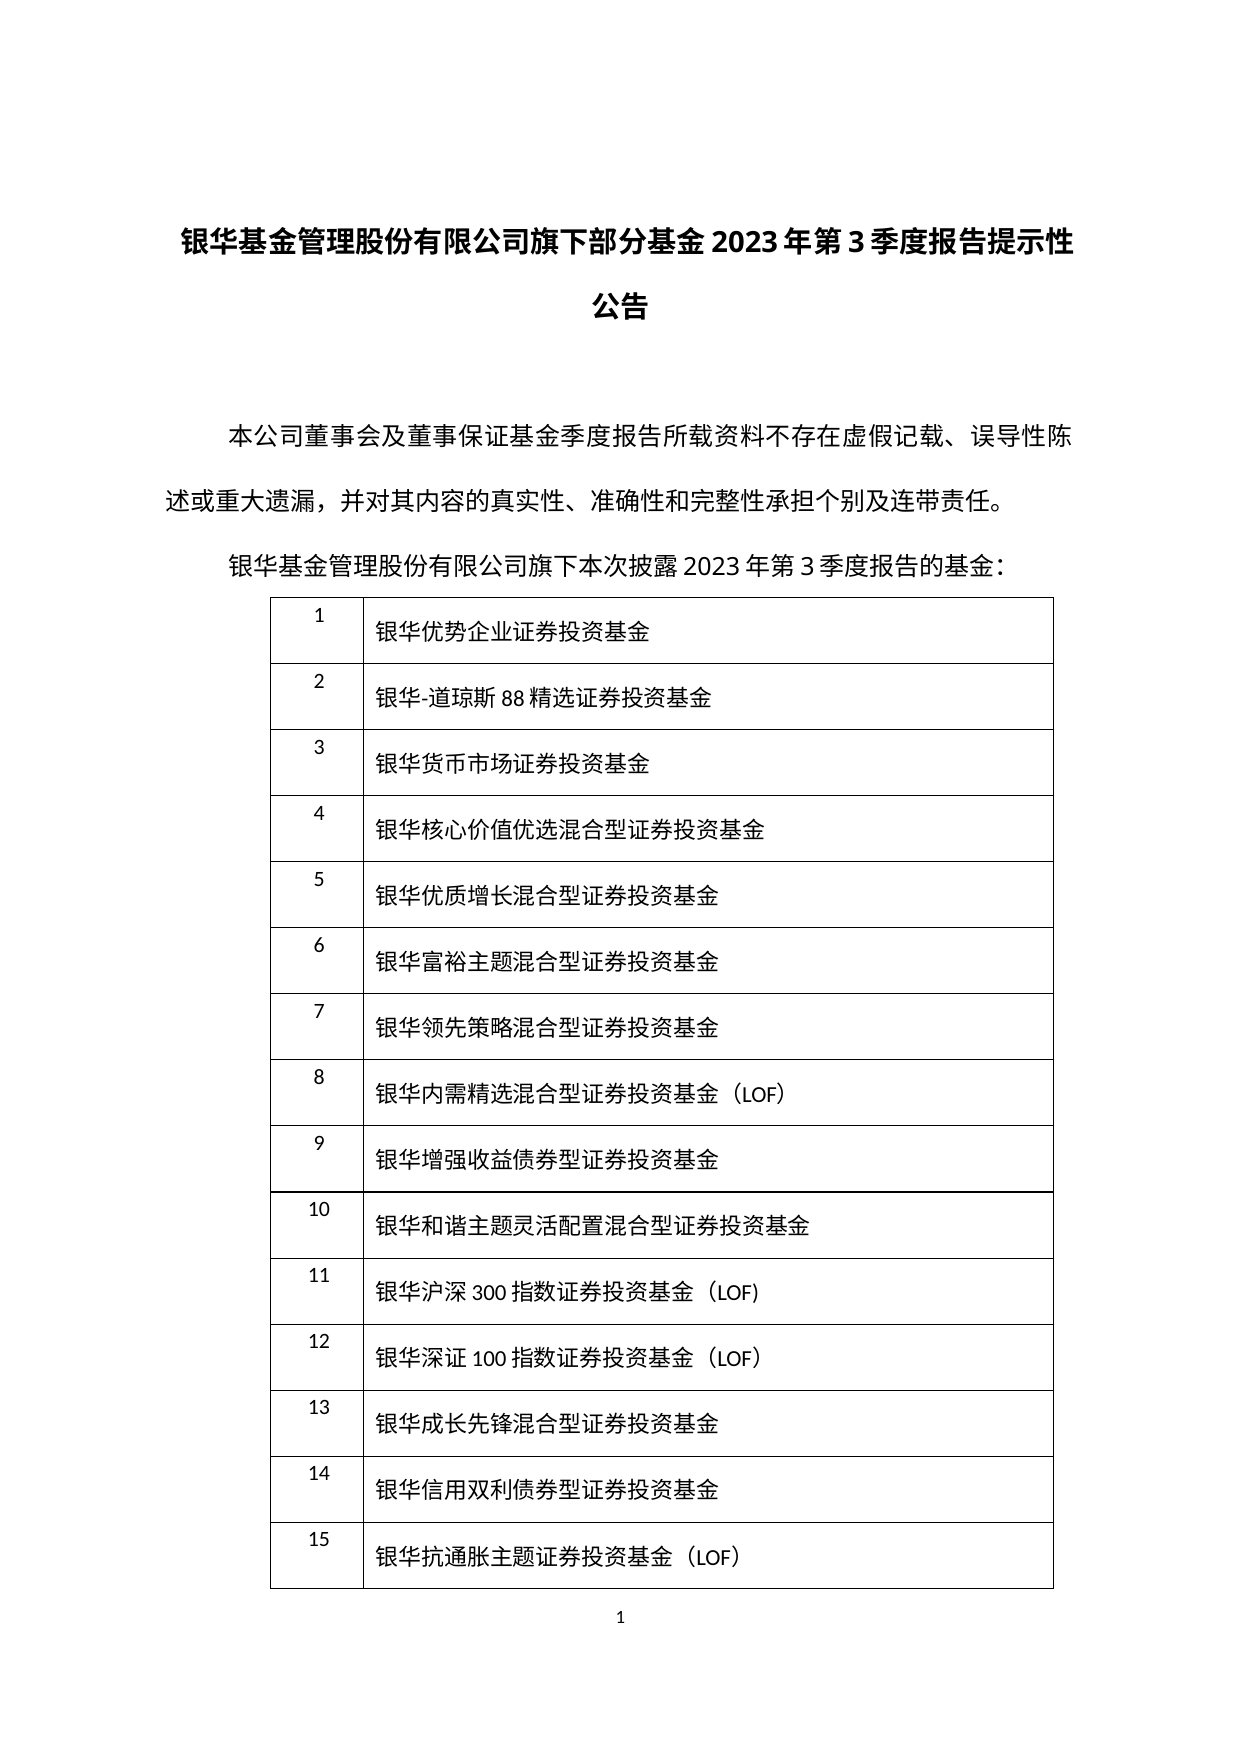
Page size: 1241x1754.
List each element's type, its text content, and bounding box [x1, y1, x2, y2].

table_cell 银华货币市场证券投资基金 [364, 730, 1053, 795]
table_cell 银华深证100指数证券投资基金（LOF） [364, 1325, 1053, 1389]
table_cell 银华抗通胀主题证券投资基金（LOF） [364, 1523, 1053, 1588]
table_header 1 [271, 598, 363, 663]
table_cell 银华核心价值优选混合型证券投资基金 [364, 796, 1053, 861]
table_cell 银华领先策略混合型证券投资基金 [364, 994, 1053, 1059]
table_cell 银华成长先锋混合型证券投资基金 [364, 1391, 1053, 1456]
table_header 银华优势企业证券投资基金 [364, 598, 1053, 663]
table_cell 银华优质增长混合型证券投资基金 [364, 862, 1053, 927]
table_cell 2 [271, 664, 363, 729]
table_cell 银华和谐主题灵活配置混合型证券投资基金 [364, 1193, 1053, 1257]
table_cell 5 [271, 862, 363, 927]
table_cell 银华增强收益债券型证券投资基金 [364, 1126, 1053, 1191]
table_cell 8 [271, 1060, 363, 1125]
table_cell 6 [271, 928, 363, 993]
table_cell 7 [271, 994, 363, 1059]
table_cell 12 [271, 1325, 363, 1389]
table_cell 银华富裕主题混合型证券投资基金 [364, 928, 1053, 993]
table_cell 14 [271, 1457, 363, 1522]
table_cell 银华沪深300指数证券投资基金（LOF) [364, 1259, 1053, 1323]
table_cell 4 [271, 796, 363, 861]
table_cell 9 [271, 1126, 363, 1191]
text 本公司董事会及董事保证基金季度报告所载资料不存在虚假记载、误导性陈述或重大遗漏，并对其内容的真实性、准确性和完整性承担个别及连带责任。 [165, 402, 1075, 532]
text 银华基金管理股份有限公司旗下本次披露2023年第3季度报告的基金： [165, 532, 1075, 597]
table_cell 11 [271, 1259, 363, 1323]
table_cell 银华-道琼斯88精选证券投资基金 [364, 664, 1053, 729]
text 银华基金管理股份有限公司旗下部分基金2023年第3季度报告提示性公告 [165, 207, 1075, 337]
table_cell 15 [271, 1523, 363, 1588]
table_cell 银华内需精选混合型证券投资基金（LOF） [364, 1060, 1053, 1125]
table_cell 银华信用双利债券型证券投资基金 [364, 1457, 1053, 1522]
table_cell 3 [271, 730, 363, 795]
table_cell 13 [271, 1391, 363, 1456]
table_cell 10 [271, 1193, 363, 1257]
